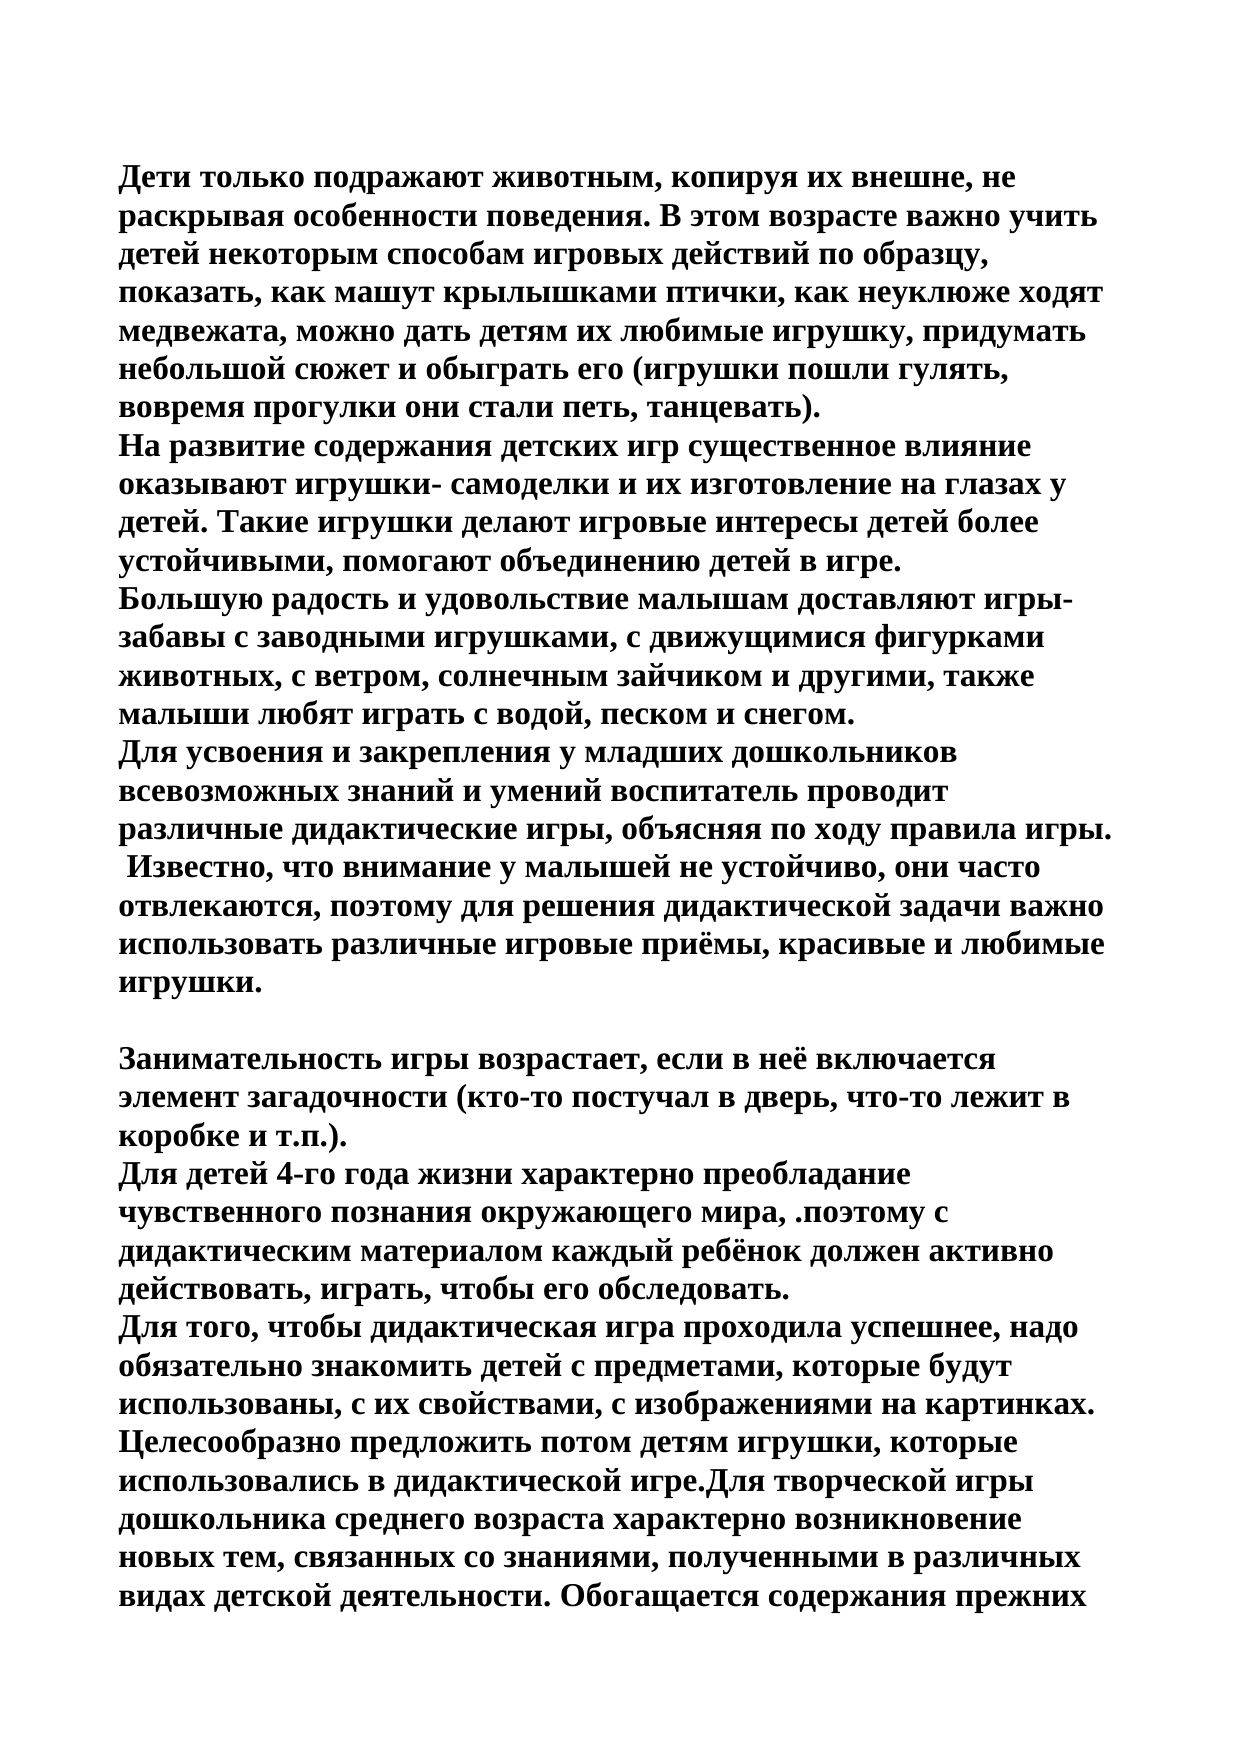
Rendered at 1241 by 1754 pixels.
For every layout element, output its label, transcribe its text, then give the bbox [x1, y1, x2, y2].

text Занимательность игры возрастает, если в неё включается элемент загадочности (кто-то постучал в дверь, что-то лежит в коробке и т.п.). [118, 1038, 1122, 1153]
text Большую радость и удовольствие малышам доставляют игры-забавы с заводными игрушками, с движущимися фигурками животных, с ветром, солнечным зайчиком и другими, также малыши любят играть с водой, песком и снегом. [118, 578, 1122, 731]
text Известно, что внимание у малышей не устойчиво, они часто отвлекаются, поэтому для решения дидактической задачи важно использовать различные игровые приёмы, красивые и любимые игрушки. [118, 846, 1122, 1000]
text Для усвоения и закрепления у младших дошкольников всевозможных знаний и умений воспитатель проводит различные дидактические игры, объясняя по ходу правила игры. [118, 731, 1122, 846]
text Для детей 4-го года жизни характерно преобладание чувственного познания окружающего мира, .поэтому с дидактическим материалом каждый ребёнок должен активно действовать, играть, чтобы его обследовать. [118, 1153, 1122, 1306]
text Дети только подражают животным, копируя их внешне, не раскрывая особенности поведения. В этом возрасте важно учить детей некоторым способам игровых действий по образцу, показать, как машут крылышками птички, как неуклюже ходят медвежата, можно дать детям их любимые игрушку, придумать небольшой сюжет и обыграть его (игрушки пошли гулять, вовремя прогулки они стали петь, танцевать). [118, 156, 1122, 425]
text На развитие содержания детских игр существенное влияние оказывают игрушки- самоделки и их изготовление на глазах у детей. Такие игрушки делают игровые интересы детей более устойчивыми, помогают объединению детей в игре. [118, 425, 1122, 578]
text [118, 1306, 1122, 1613]
